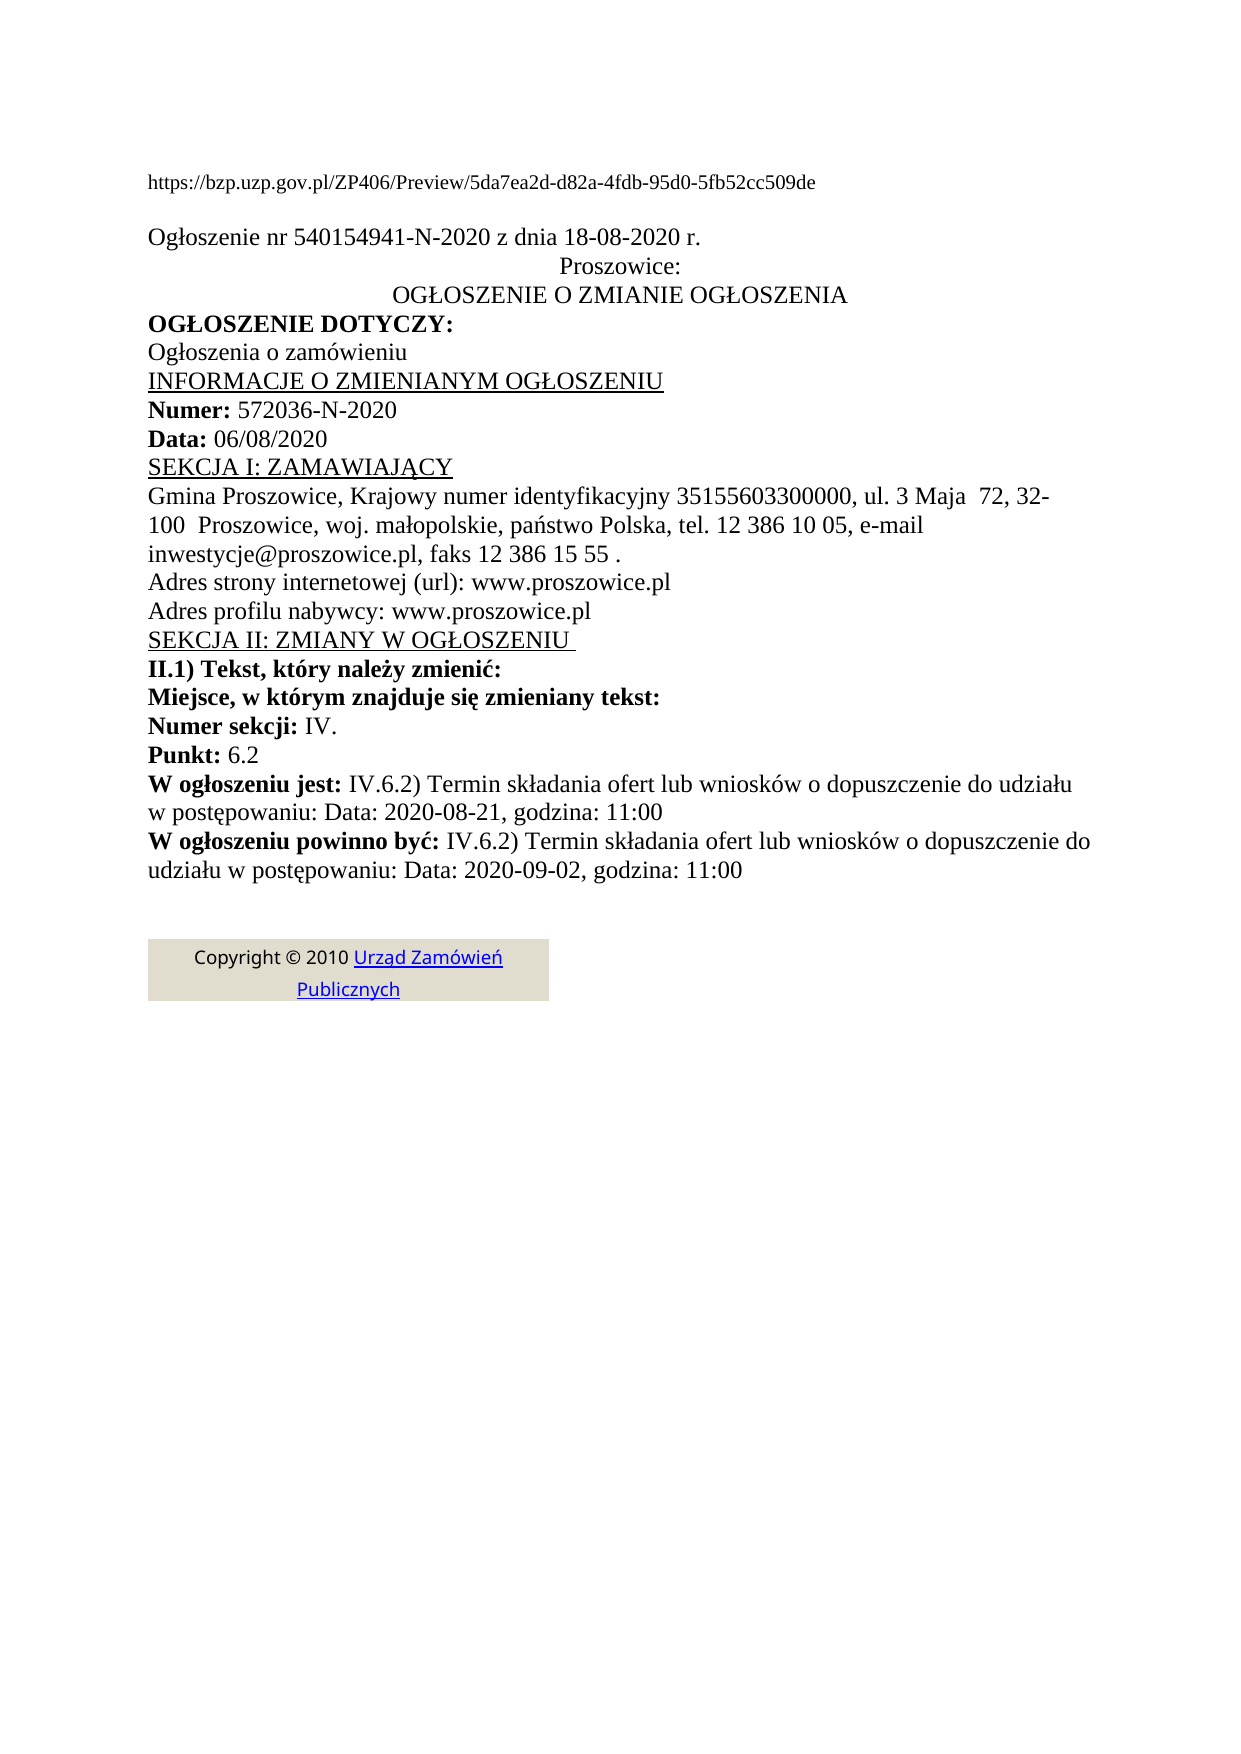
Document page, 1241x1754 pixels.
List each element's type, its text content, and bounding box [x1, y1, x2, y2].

text SEKCJA I: ZAMAWIAJĄCY [148, 452, 1092, 481]
text SEKCJA II: ZMIANY W OGŁOSZENIU [148, 625, 1092, 654]
text Numer: 572036-N-2020 Data: 06/08/2020 [148, 395, 1092, 452]
text II.1) Tekst, który należy zmienić: [148, 654, 1092, 682]
text Ogłoszenie nr 540154941-N-2020 z dnia 18-08-2020 r. [148, 222, 1092, 251]
text OGŁOSZENIE DOTYCZY: [148, 309, 1092, 337]
text Miejsce, w którym znajduje się zmieniany tekst: Numer sekcji: IV. Punkt: 6.2 W ogłoszeniu jest: IV.6.2) Termin składania ofert lub wniosków o dopuszczenie do udziału w postępowaniu: Data: 2020-08-21, godzina: 11:00 W ogłoszeniu powinno być: IV.6.2) Termin składania ofert lub wniosków o dopuszczenie do udziału w postępowaniu: Data: 2020-09-02, godzina: 11:00 [148, 682, 1092, 884]
text Gmina Proszowice, Krajowy numer identyfikacyjny 35155603300000, ul. 3 Maja 72, 32-100 Proszowice, woj. małopolskie, państwo Polska, tel. 12 386 10 05, e-mail inwestycje@proszowice.pl, faks 12 386 15 55 . Adres strony internetowej (url): www.proszowice.pl Adres profilu nabywcy: www.proszowice.pl [148, 481, 1092, 625]
text INFORMACJE O ZMIENIANYM OGŁOSZENIU [148, 366, 1092, 395]
text Proszowice: OGŁOSZENIE O ZMIANIE OGŁOSZENIA [148, 251, 1092, 309]
text Ogłoszenia o zamówieniu [148, 337, 1092, 366]
text https://bzp.uzp.gov.pl/ZP406/Preview/5da7ea2d-d82a-4fdb-95d0-5fb52cc509de [148, 169, 1092, 194]
